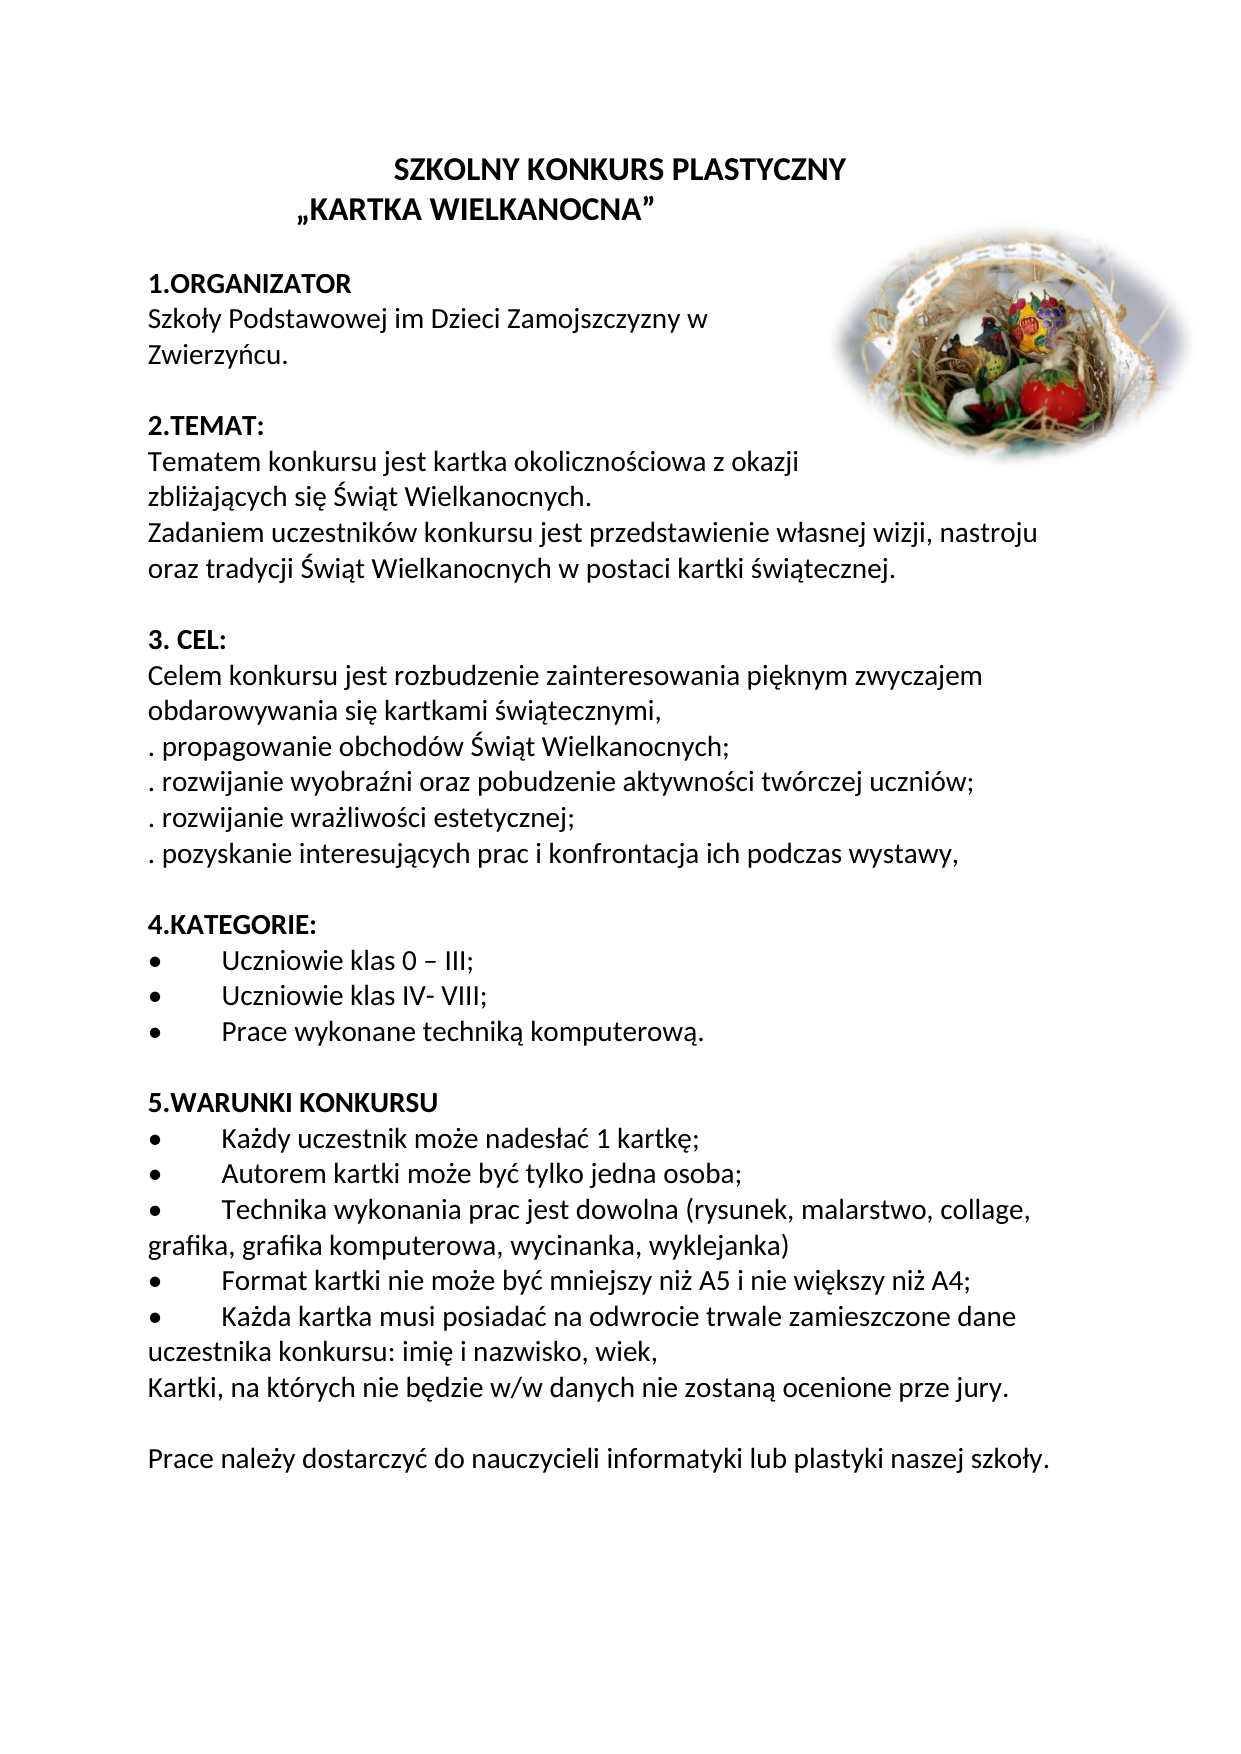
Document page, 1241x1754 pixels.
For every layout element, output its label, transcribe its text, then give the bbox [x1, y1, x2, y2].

text • Uczniowie klas IV- VIII; [148, 977, 1093, 1013]
text Szkoły Podstawowej im Dzieci Zamojszczyzny w Zwierzyńcu. [148, 300, 846, 372]
text Prace należy dostarczyć do nauczycieli informatyki lub plastyki naszej szkoły. [148, 1440, 1093, 1476]
text Kartki, na których nie będzie w/w danych nie zostaną ocenione prze jury. [148, 1369, 1093, 1405]
text 2.TEMAT: [148, 407, 915, 443]
text 3. CEL: [148, 621, 1093, 657]
text • Każda kartka musi posiadać na odwrocie trwale zamieszczone dane uczestnika konkursu: imię i nazwisko, wiek, [148, 1298, 1093, 1369]
text • Format kartki nie może być mniejszy niż A5 i nie większy niż A4; [148, 1262, 1093, 1298]
text Zadaniem uczestników konkursu jest przedstawienie własnej wizji, nastroju oraz tradycji Świąt Wielkanocnych w postaci kartki świątecznej. [148, 514, 1093, 585]
text 1.ORGANIZATOR [148, 265, 880, 300]
text SZKOLNY KONKURS PLASTYCZNY [148, 148, 1093, 188]
text • Autorem kartki może być tylko jedna osoba; [148, 1155, 1093, 1191]
text . pozyskanie interesujących prac i konfrontacja ich podczas wystawy, [148, 835, 1093, 870]
text Tematem konkursu jest kartka okolicznościowa z okazji zbliżających się Świąt Wielkanocnych. [148, 443, 1093, 514]
text • Każdy uczestnik może nadesłać 1 kartkę; [148, 1120, 1093, 1155]
text Celem konkursu jest rozbudzenie zainteresowania pięknym zwyczajem obdarowywania się kartkami świątecznymi, [148, 657, 1093, 728]
text „KARTKA WIELKANOCNA” [148, 188, 1093, 229]
text . rozwijanie wrażliwości estetycznej; [148, 799, 1093, 835]
text • Technika wykonania prac jest dowolna (rysunek, malarstwo, collage, grafika, grafika komputerowa, wycinanka, wyklejanka) [148, 1191, 1093, 1262]
text . rozwijanie wyobraźni oraz pobudzenie aktywności twórczej uczniów; [148, 763, 1093, 799]
text • Uczniowie klas 0 – III; [148, 942, 1093, 977]
text • Prace wykonane techniką komputerową. [148, 1013, 1093, 1048]
text 5.WARUNKI KONKURSU [148, 1084, 1093, 1120]
text . propagowanie obchodów Świąt Wielkanocnych; [148, 728, 1093, 763]
text 4.KATEGORIE: [148, 906, 1093, 942]
picture [856, 247, 1169, 440]
